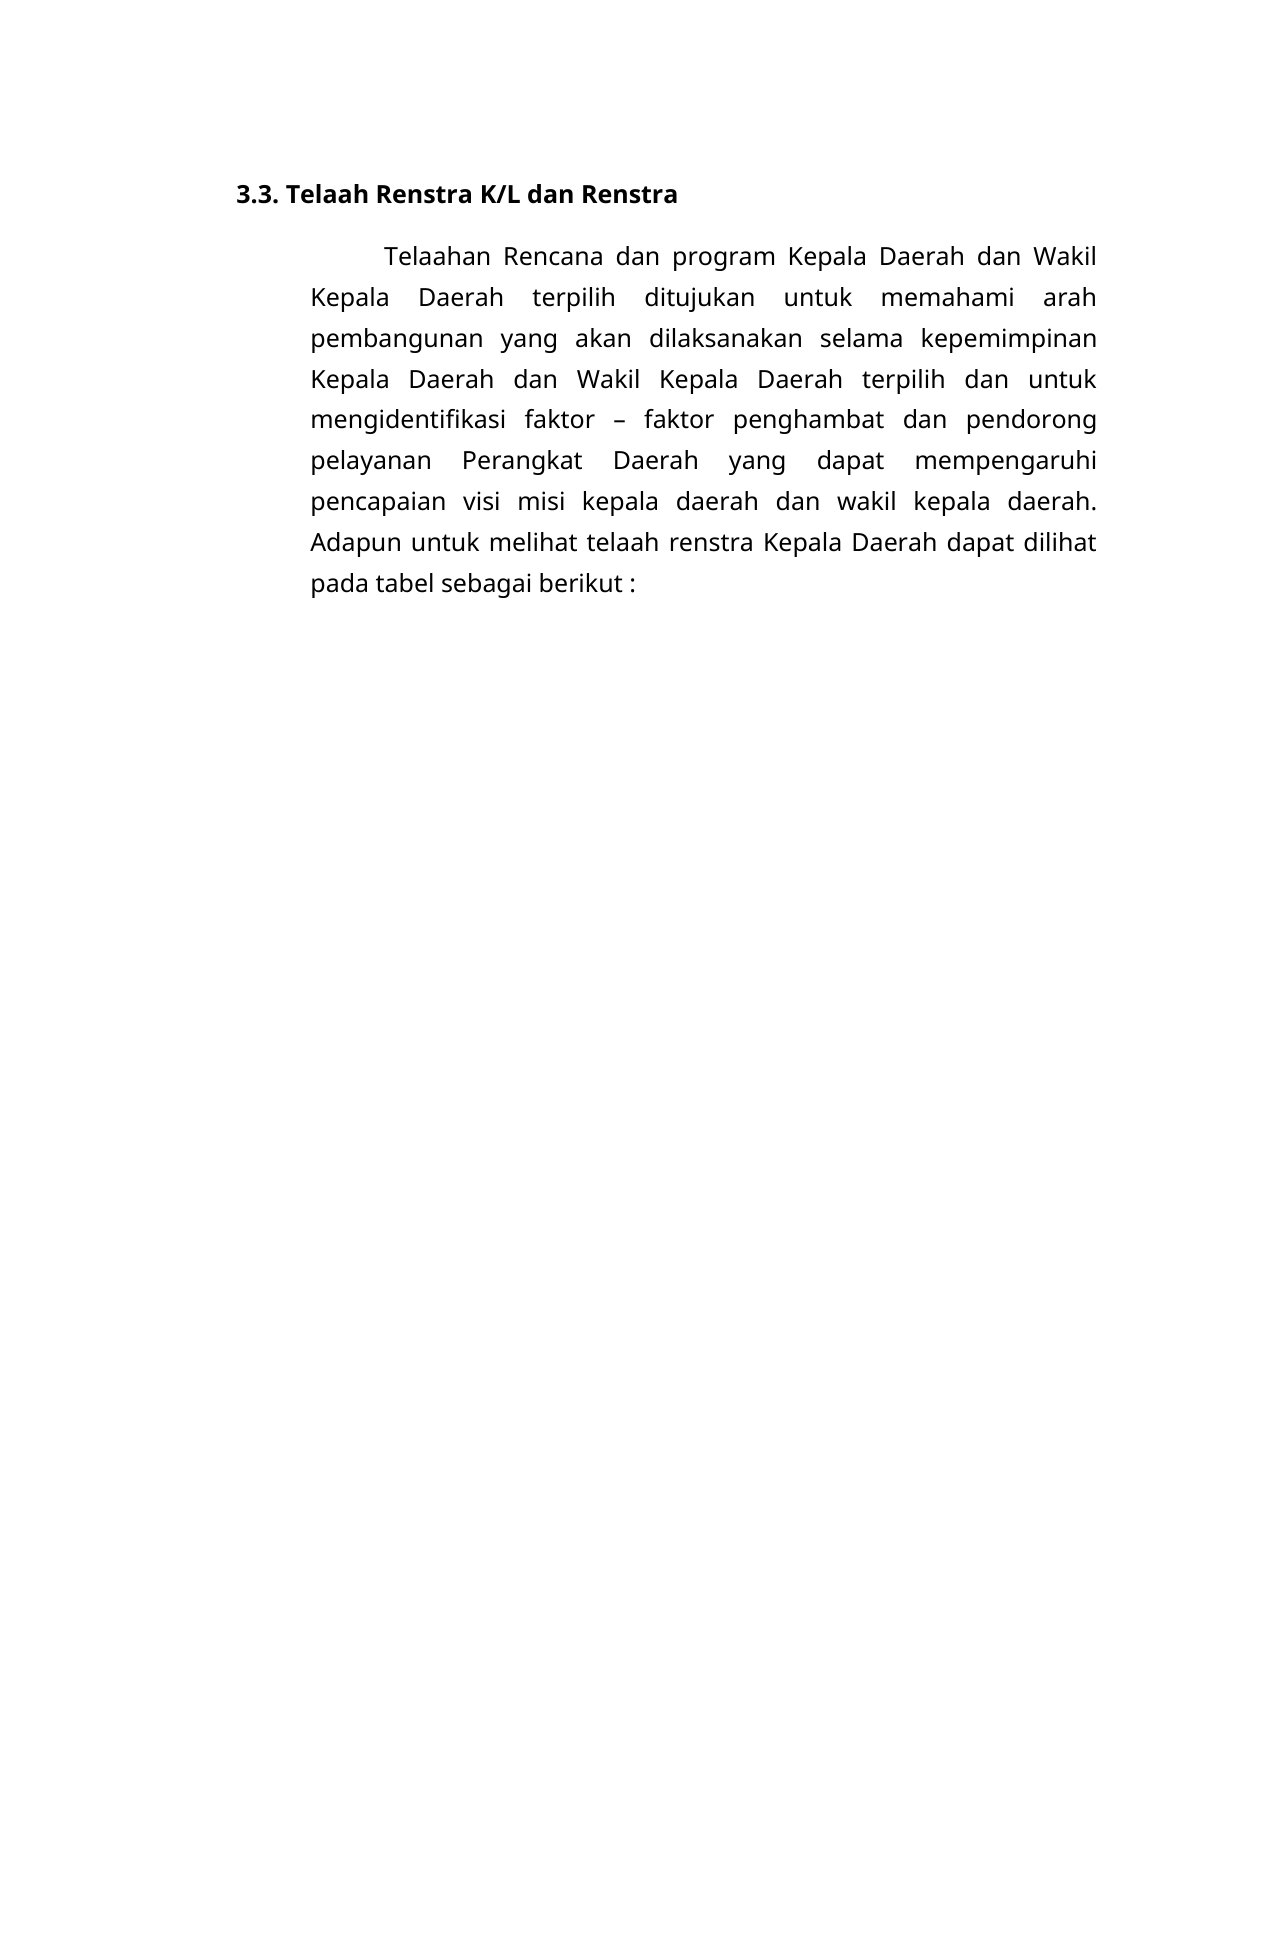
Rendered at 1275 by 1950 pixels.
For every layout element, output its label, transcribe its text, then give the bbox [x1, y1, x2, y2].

text 3.3. Telaah Renstra K/L dan Renstra [236, 177, 1098, 211]
text Telaahan Rencana dan program Kepala Daerah dan Wakil Kepala Daerah terpilih ditujukan untuk memahami arah pembangunan yang akan dilaksanakan selama kepemimpinan Kepala Daerah dan Wakil Kepala Daerah terpilih dan untuk mengidentifikasi faktor – faktor penghambat dan pendorong pelayanan Perangkat Daerah yang dapat mempengaruhi pencapaian visi misi kepala daerah dan wakil kepala daerah. Adapun untuk melihat telaah renstra Kepala Daerah dapat dilihat pada tabel sebagai berikut : [310, 239, 1098, 599]
